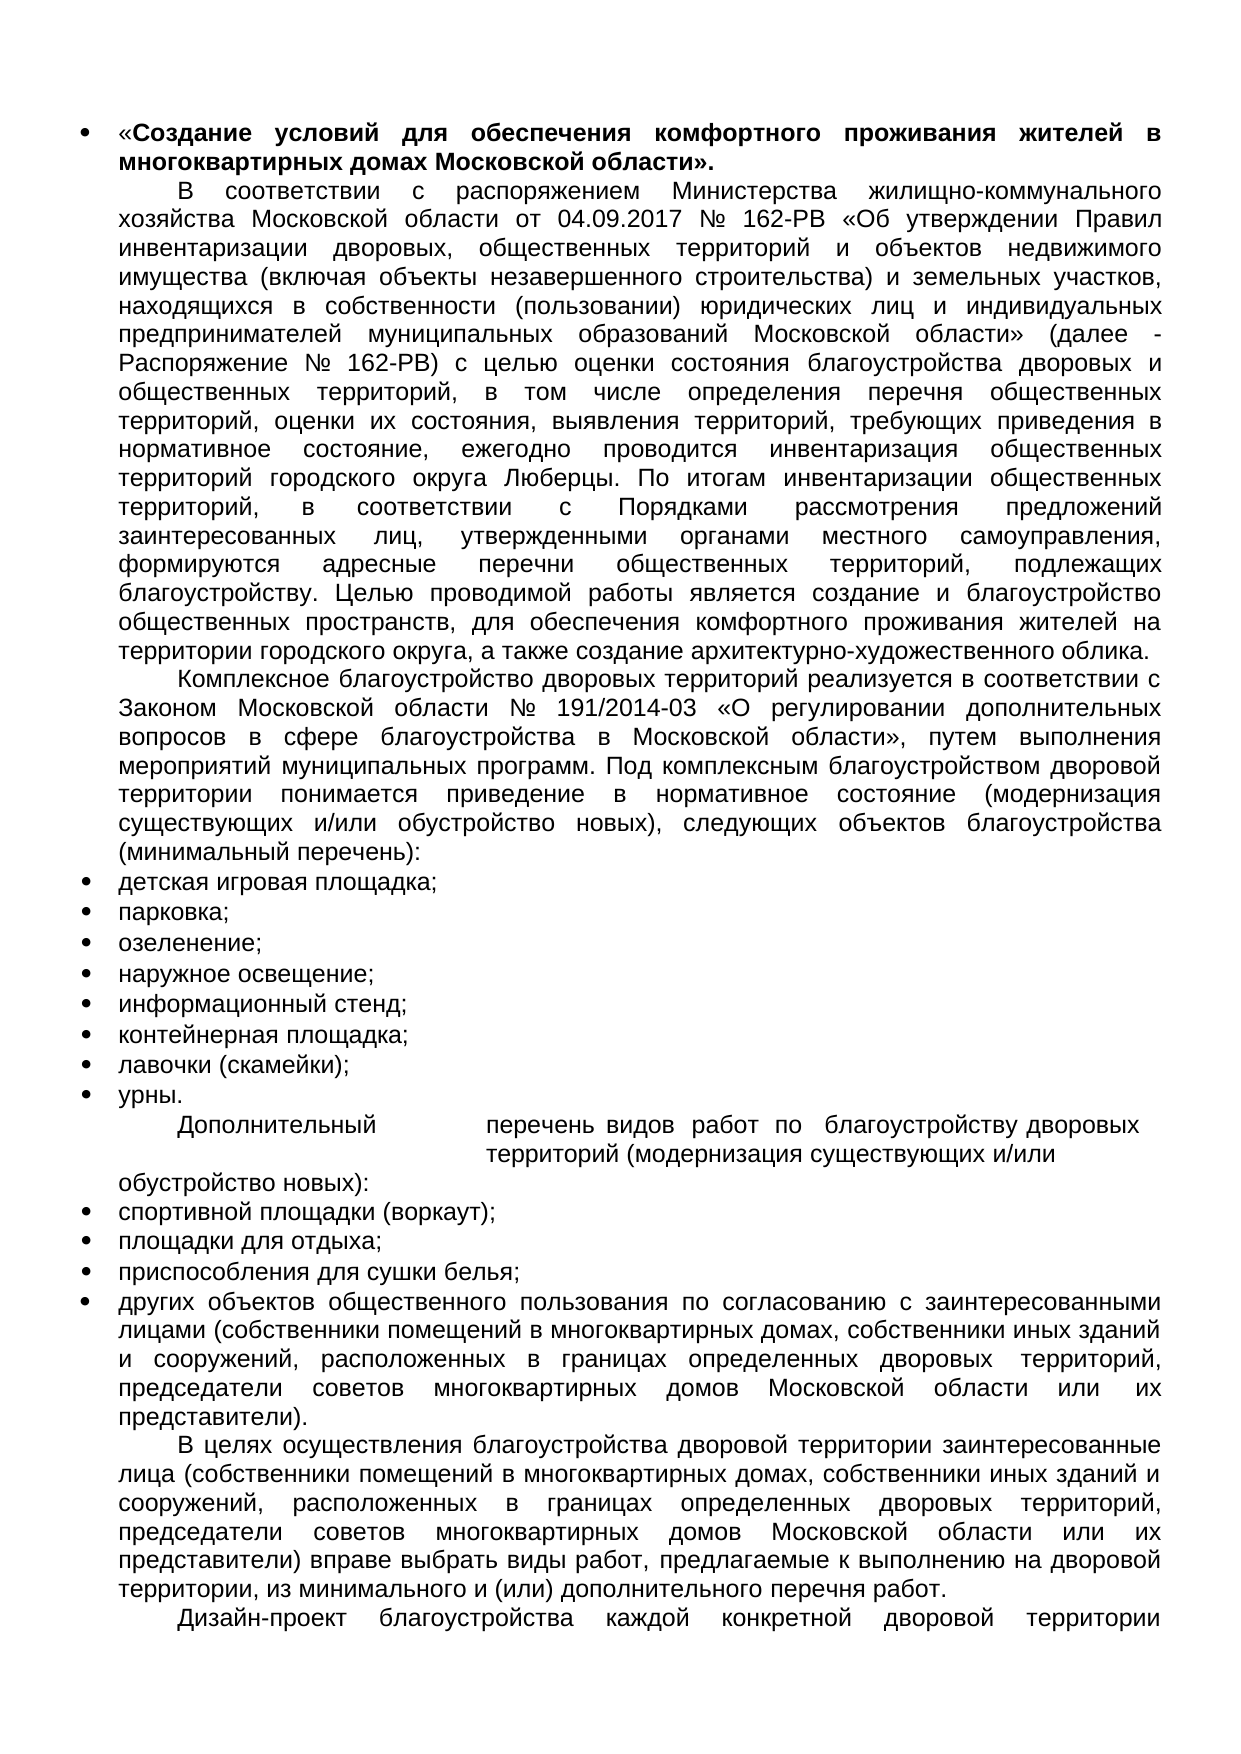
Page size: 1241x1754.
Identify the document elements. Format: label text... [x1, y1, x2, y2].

subtitle «Создание условий для обеспечения комфортного проживания жителей в многоквартирных домах Московской области». [81, 118, 1161, 176]
text Комплексное благоустройство дворовых территорий реализуется в соответствии с Законом Московской области № 191/2014-03 «О регулировании дополнительных вопросов в сфере благоустройства в Московской области», путем выполнения мероприятий муниципальных программ. Под комплексным благоустройством дворовой территории понимается приведение в нормативное состояние (модернизация существующих и/или обустройство новых), следующих объектов благоустройства (минимальный перечень): [118, 664, 1162, 866]
list контейнерная площадка; [82, 1019, 1181, 1049]
list урны. [82, 1080, 1181, 1110]
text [118, 1603, 1162, 1632]
text В соответствии с распоряжением Министерства жилищно-коммунального хозяйства Московской области от 04.09.2017 № 162-РВ «Об утверждении Правил инвентаризации дворовых, общественных территорий и объектов недвижимого имущества (включая объекты незавершенного строительства) и земельных участков, находящихся в собственности (пользовании) юридических лиц и индивидуальных предпринимателей муниципальных образований Московской области» (далее - Распоряжение № 162-РВ) с целью оценки состояния благоустройства дворовых и общественных территорий, в том числе определения перечня общественных территорий, оценки их состояния, выявления территорий, требующих приведения в нормативное состояние, ежегодно проводится инвентаризация общественных территорий городского округа Люберцы. По итогам инвентаризации общественных территорий, в соответствии с Порядками рассмотрения предложений заинтересованных лиц, утвержденными органами местного самоуправления, формируются адресные перечни общественных территорий, подлежащих благоустройству. Целью проводимой работы является создание и благоустройство общественных пространств, для обеспечения комфортного проживания жителей на территории городского округа, а также создание архитектурно-художественного облика. [118, 176, 1162, 664]
list площадки для отдыха; [82, 1225, 1181, 1256]
text В целях осуществления благоустройства дворовой территории заинтересованные лица (собственники помещений в многоквартирных домах, собственники иных зданий и сооружений, расположенных в границах определенных дворовых территорий, председатели советов многоквартирных домов Московской области или их представители) вправе выбрать виды работ, предлагаемые к выполнению на дворовой территории, из минимального и (или) дополнительного перечня работ. [118, 1430, 1162, 1603]
list информационный стенд; [82, 988, 1181, 1019]
list озеленение; [82, 927, 1181, 957]
list парковка; [82, 896, 1181, 927]
list детская игровая площадка; [82, 866, 1181, 896]
list наружное освещение; [82, 958, 1181, 988]
list лавочки (скамейки); [82, 1049, 1181, 1080]
list других объектов общественного пользования по согласованию с заинтересованными лицами (собственники помещений в многоквартирных домах, собственники иных зданий и сооружений, расположенных в границах определенных дворовых территорий, председатели советов многоквартирных домов Московской области или их представители). [81, 1286, 1162, 1430]
list спортивной площадки (воркаут); [82, 1196, 1181, 1225]
list приспособления для сушки белья; [82, 1256, 1181, 1286]
text Дополнительный перечень видов работ по благоустройству дворовых территорий (модернизация существующих и/или обустройство новых): [118, 1110, 1162, 1196]
